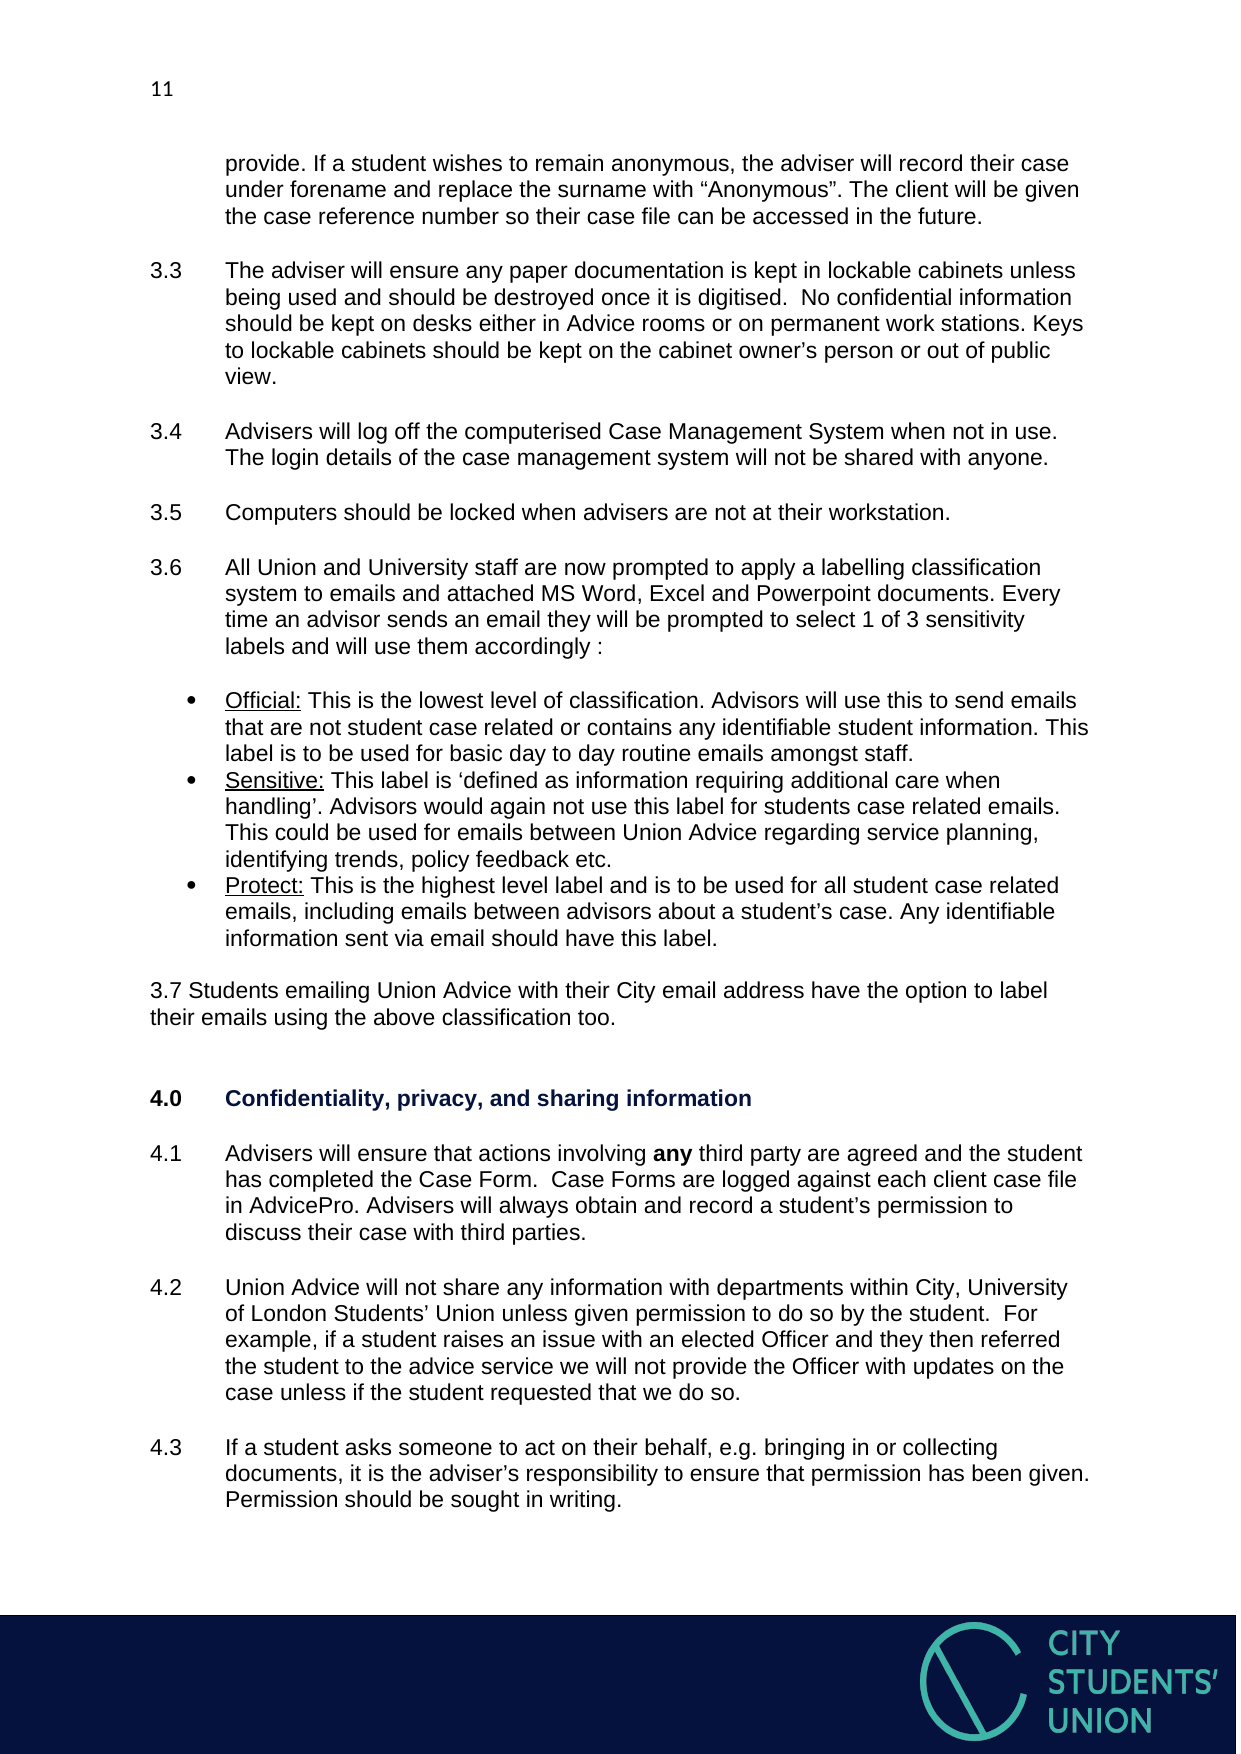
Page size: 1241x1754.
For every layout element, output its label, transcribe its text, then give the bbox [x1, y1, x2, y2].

list If a student asks someone to act on their behalf, e.g. bringing in or collecting documents, it is the adviser’s responsibility to ensure that permission has been given. Permission should be sought in writing. [150, 1434, 1090, 1513]
list All Union and University staff are now prompted to apply a labelling classification system to emails and attached MS Word, Excel and Powerpoint documents. Every time an advisor sends an email they will be prompted to select 1 of 3 sensitivity labels and will use them accordingly : [150, 554, 1090, 659]
list Advisers will log off the computerised Case Management System when not in use. The login details of the case management system will not be shared with anyone. [150, 418, 1090, 470]
list Protect: This is the highest level label and is to be used for all student case related emails, including emails between advisors about a student’s case. Any identifiable information sent via email should have this label. [187, 872, 1090, 951]
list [150, 150, 1090, 229]
text 3.7 Students emailing Union Advice with their City email address have the option to label their emails using the above classification too. [150, 977, 1090, 1030]
list Official: This is the lowest level of classification. Advisors will use this to send emails that are not student case related or contains any identifiable student information. This label is to be used for basic day to day routine emails amongst staff. [187, 687, 1090, 767]
list The adviser will ensure any paper documentation is kept in lockable cabinets unless being used and should be destroyed once it is digitised. No confidential information should be kept on desks either in Advice rooms or on permanent work stations. Keys to lockable cabinets should be kept on the cabinet owner’s person or out of public view. [150, 257, 1090, 389]
list Advisers will ensure that actions involving any third party are agreed and the student has completed the Case Form. Case Forms are logged against each client case file in AdvicePro. Advisers will always obtain and record a student’s permission to discuss their case with third parties. [150, 1140, 1090, 1245]
list Sensitive: This label is ‘defined as information requiring additional care when handling’. Advisors would again not use this label for students case related emails. This could be used for emails between Union Advice regarding service planning, identifying trends, policy feedback etc. [187, 767, 1090, 872]
picture [920, 1622, 1218, 1741]
list Confidentiality, privacy, and sharing information [150, 1085, 1090, 1111]
list Union Advice will not share any information with departments within City, University of London Students’ Union unless given permission to do so by the student. For example, if a student raises an issue with an elected Officer and they then referred the student to the advice service we will not provide the Officer with updates on the case unless if the student requested that we do so. [150, 1273, 1090, 1405]
list Computers should be locked when advisers are not at their workstation. [150, 499, 1090, 525]
